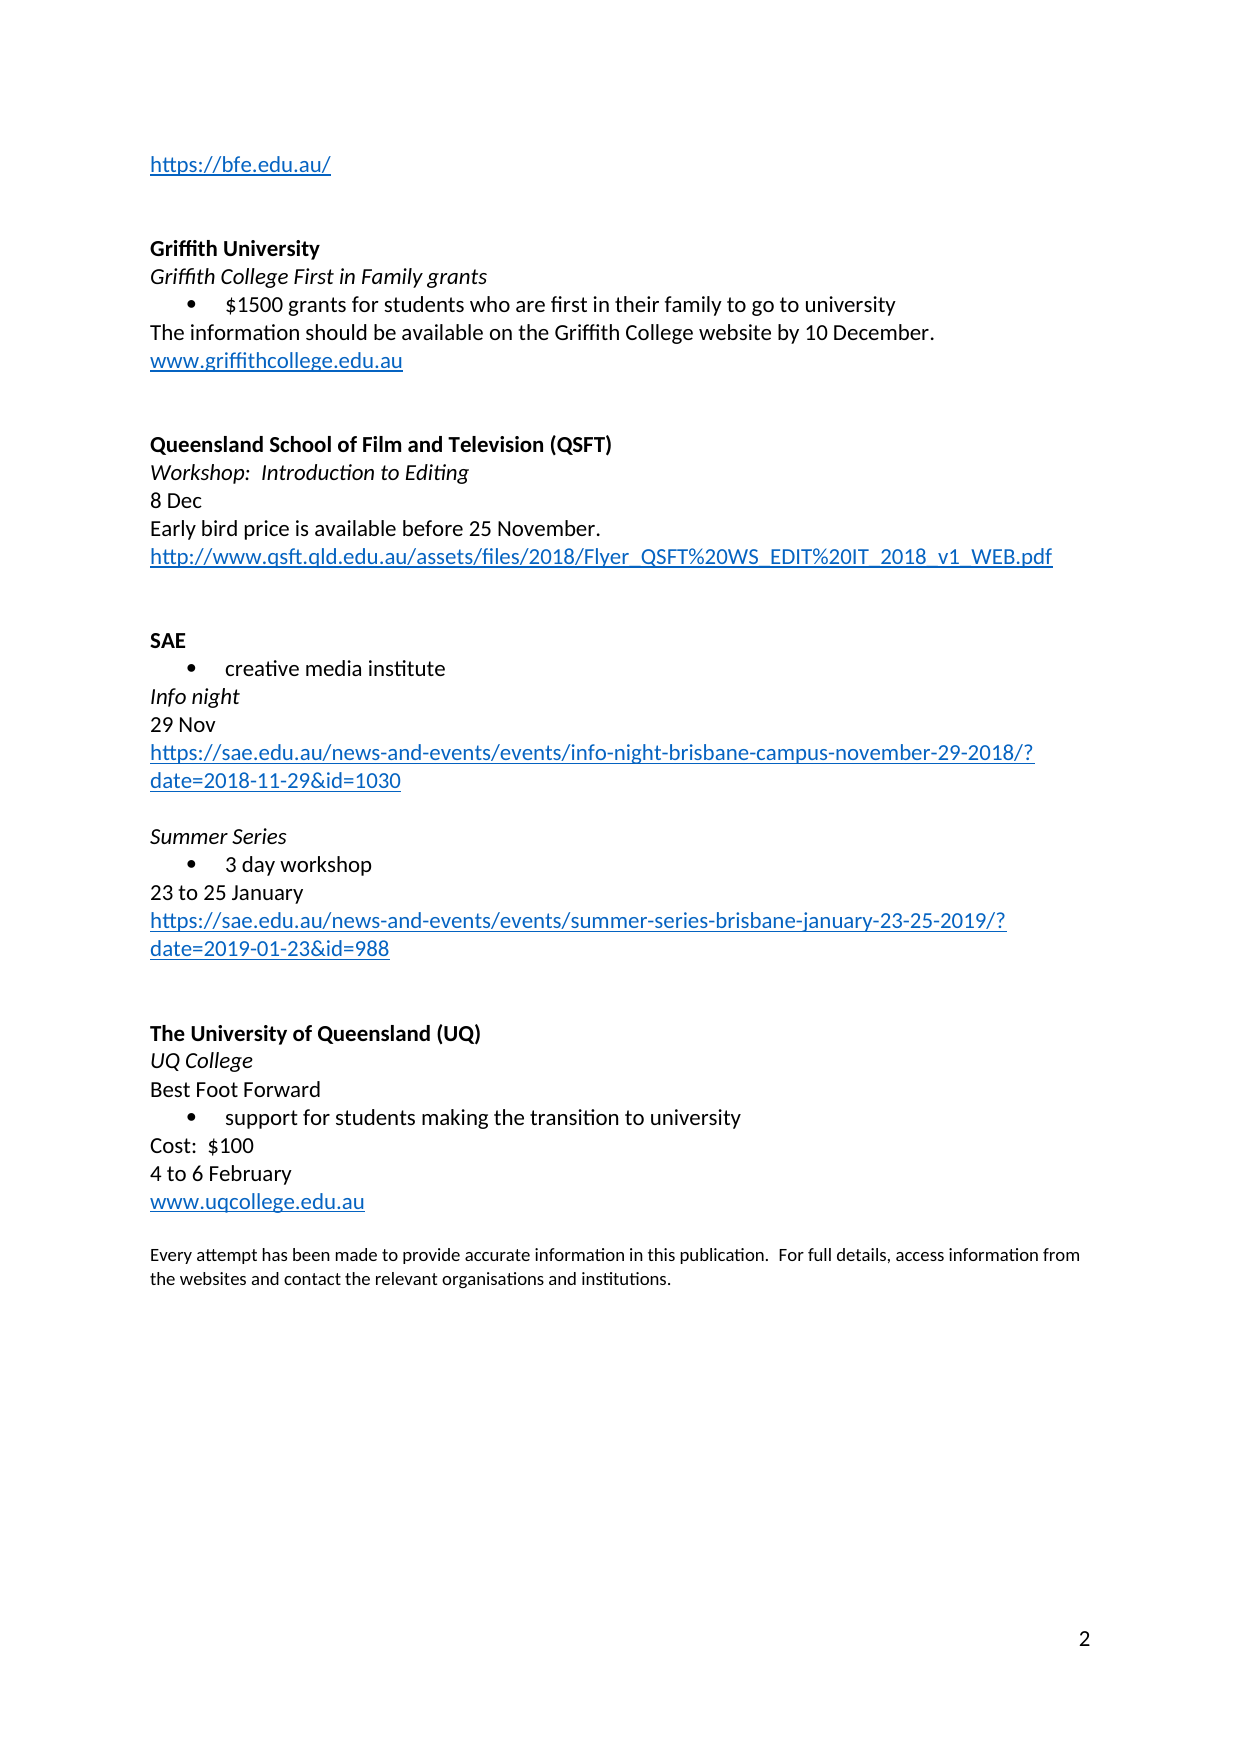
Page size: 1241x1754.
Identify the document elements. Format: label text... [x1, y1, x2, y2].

list support for students making the transition to university [187, 1103, 1090, 1131]
text 29 Nov [150, 710, 1090, 738]
text https://bfe.edu.au/ [150, 150, 1090, 178]
text 4 to 6 February [150, 1159, 1090, 1187]
text SAE [150, 626, 1090, 654]
text The University of Queensland (UQ) [150, 1019, 1090, 1047]
text 8 Dec [150, 486, 1090, 514]
text Griffith University [150, 234, 1090, 262]
text Summer Series [150, 822, 1090, 851]
text Cost: $100 [150, 1131, 1090, 1159]
text Early bird price is available before 25 November. [150, 514, 1090, 542]
list 3 day workshop [187, 851, 1090, 878]
text The information should be available on the Griffith College website by 10 December. [150, 318, 1090, 346]
text Best Foot Forward [150, 1075, 1090, 1103]
text Queensland School of Film and Television (QSFT) [150, 430, 1090, 458]
text www.griffithcollege.edu.au [150, 346, 1090, 374]
text https://sae.edu.au/news-and-events/events/info-night-brisbane-campus-november-29-2018/?date=2018-11-29&id=1030 [150, 738, 1090, 794]
text Griffith College First in Family grants [150, 262, 1090, 290]
text www.uqcollege.edu.au [150, 1187, 1090, 1215]
text Workshop: Introduction to Editing [150, 458, 1090, 486]
text Info night [150, 682, 1090, 710]
text http://www.qsft.qld.edu.au/assets/files/2018/Flyer_QSFT%20WS_EDIT%20IT_2018_v1_WEB.pdf [150, 542, 1090, 570]
text 23 to 25 January [150, 878, 1090, 907]
text Every attempt has been made to provide accurate information in this publication. For full details, access information from the websites and contact the relevant organisations and institutions. [150, 1243, 1090, 1290]
list creative media institute [187, 654, 1090, 682]
text UQ College [150, 1047, 1090, 1075]
list $1500 grants for students who are first in their family to go to university [187, 290, 1090, 318]
text https://sae.edu.au/news-and-events/events/summer-series-brisbane-january-23-25-2019/?date=2019-01-23&id=988 [150, 907, 1090, 963]
